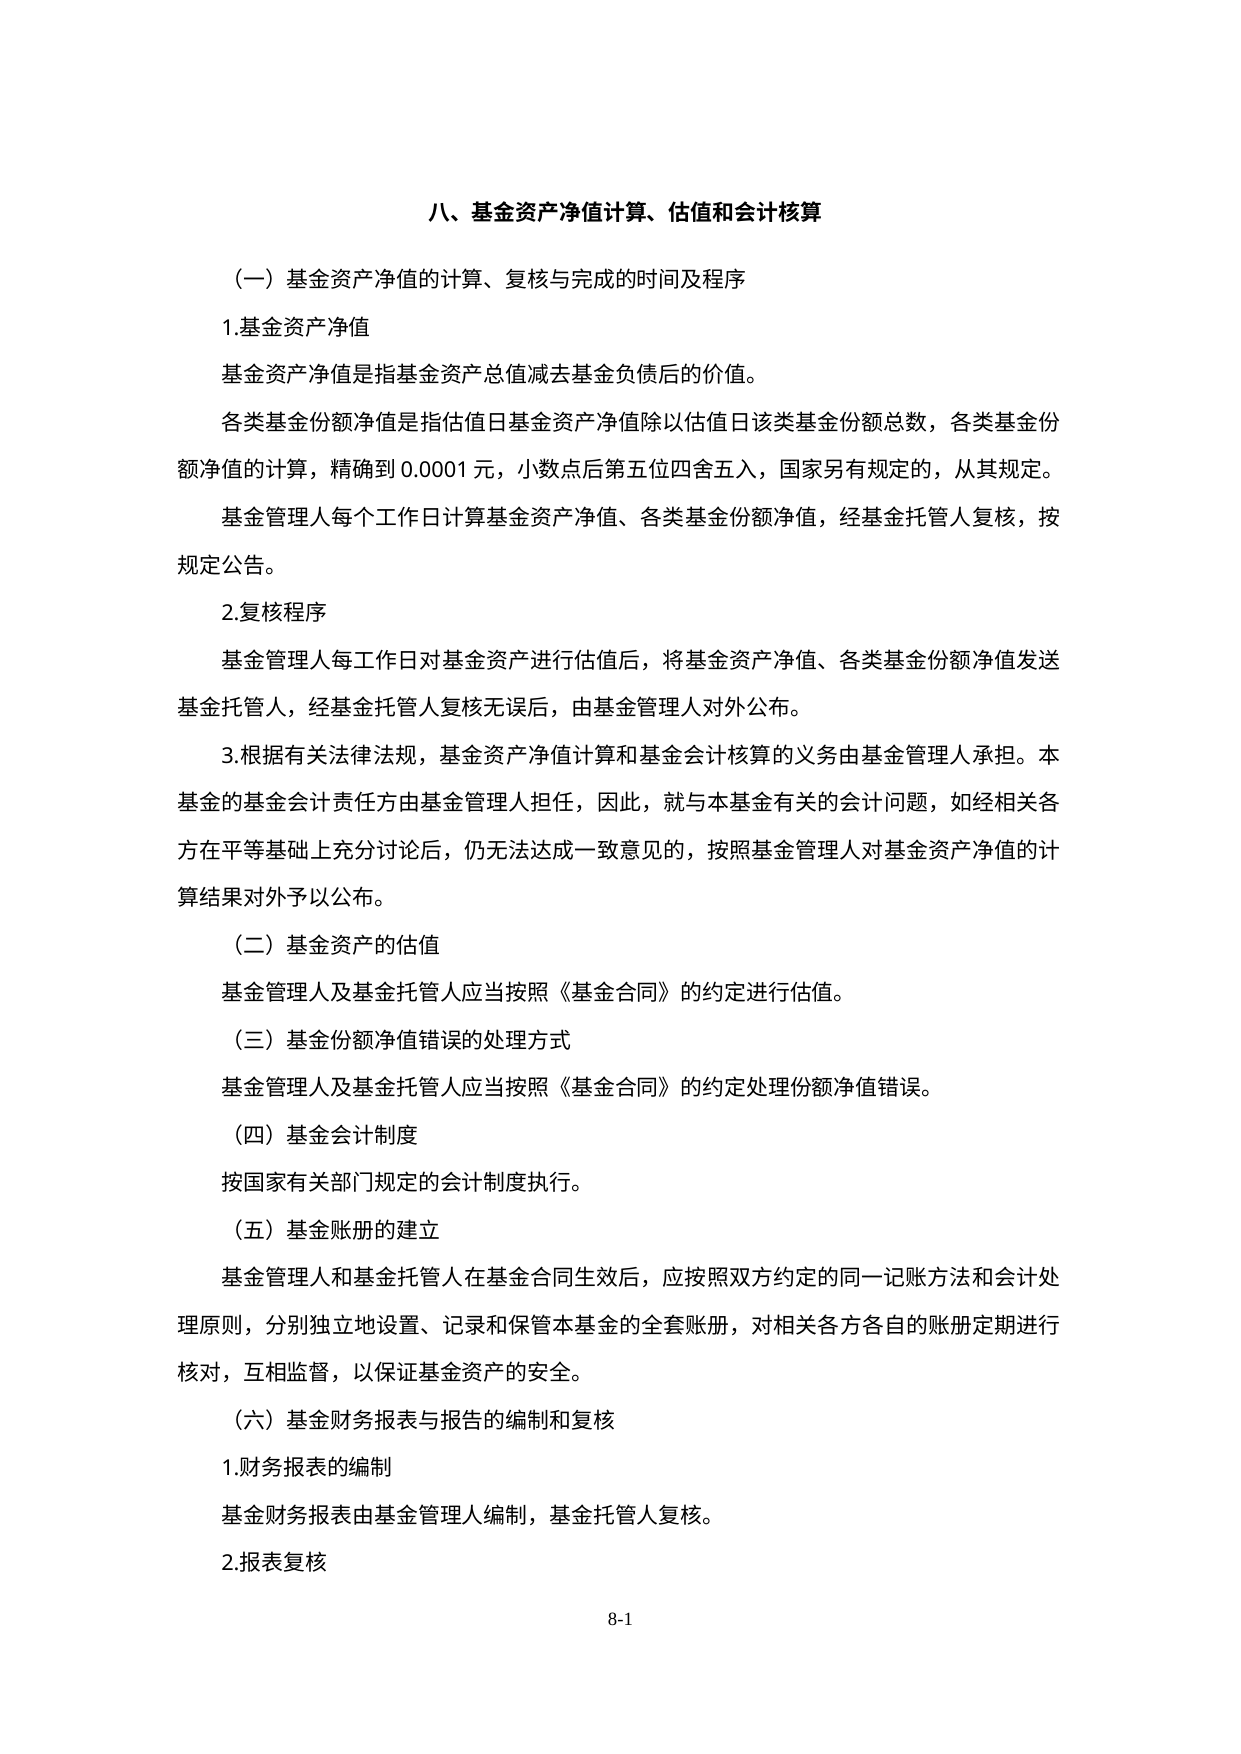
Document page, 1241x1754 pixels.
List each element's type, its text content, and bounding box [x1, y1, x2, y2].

text 1.财务报表的编制 [177, 1450, 1063, 1482]
text 基金管理人每工作日对基金资产进行估值后，将基金资产净值、各类基金份额净值发送基金托管人，经基金托管人复核无误后，由基金管理人对外公布。 [177, 643, 1063, 722]
text （二）基金资产的估值 [177, 928, 1063, 959]
text （一）基金资产净值的计算、复核与完成的时间及程序 [177, 262, 1063, 294]
text 基金财务报表由基金管理人编制，基金托管人复核。 [177, 1498, 1063, 1529]
text 2.报表复核 [177, 1545, 1063, 1577]
text 3.根据有关法律法规，基金资产净值计算和基金会计核算的义务由基金管理人承担。本基金的基金会计责任方由基金管理人担任，因此，就与本基金有关的会计问题，如经相关各方在平等基础上充分讨论后，仍无法达成一致意见的，按照基金管理人对基金资产净值的计算结果对外予以公布。 [177, 738, 1063, 912]
text 1.基金资产净值 [177, 310, 1063, 342]
text （五）基金账册的建立 [177, 1213, 1063, 1244]
text 基金管理人及基金托管人应当按照《基金合同》的约定处理份额净值错误。 [177, 1070, 1063, 1102]
text 基金管理人及基金托管人应当按照《基金合同》的约定进行估值。 [177, 975, 1063, 1007]
text 按国家有关部门规定的会计制度执行。 [177, 1165, 1063, 1197]
subtitle 八、基金资产净值计算、估值和会计核算 [177, 194, 1063, 227]
text 基金资产净值是指基金资产总值减去基金负债后的价值。 [177, 357, 1063, 389]
text （六）基金财务报表与报告的编制和复核 [177, 1403, 1063, 1434]
text 各类基金份额净值是指估值日基金资产净值除以估值日该类基金份额总数，各类基金份额净值的计算，精确到0.0001元，小数点后第五位四舍五入，国家另有规定的，从其规定。 [177, 405, 1063, 484]
text （三）基金份额净值错误的处理方式 [177, 1023, 1063, 1054]
text 2.复核程序 [177, 595, 1063, 627]
text 基金管理人每个工作日计算基金资产净值、各类基金份额净值，经基金托管人复核，按规定公告。 [177, 500, 1063, 579]
text 基金管理人和基金托管人在基金合同生效后，应按照双方约定的同一记账方法和会计处理原则，分别独立地设置、记录和保管本基金的全套账册，对相关各方各自的账册定期进行核对，互相监督，以保证基金资产的安全。 [177, 1260, 1063, 1387]
text （四）基金会计制度 [177, 1118, 1063, 1149]
